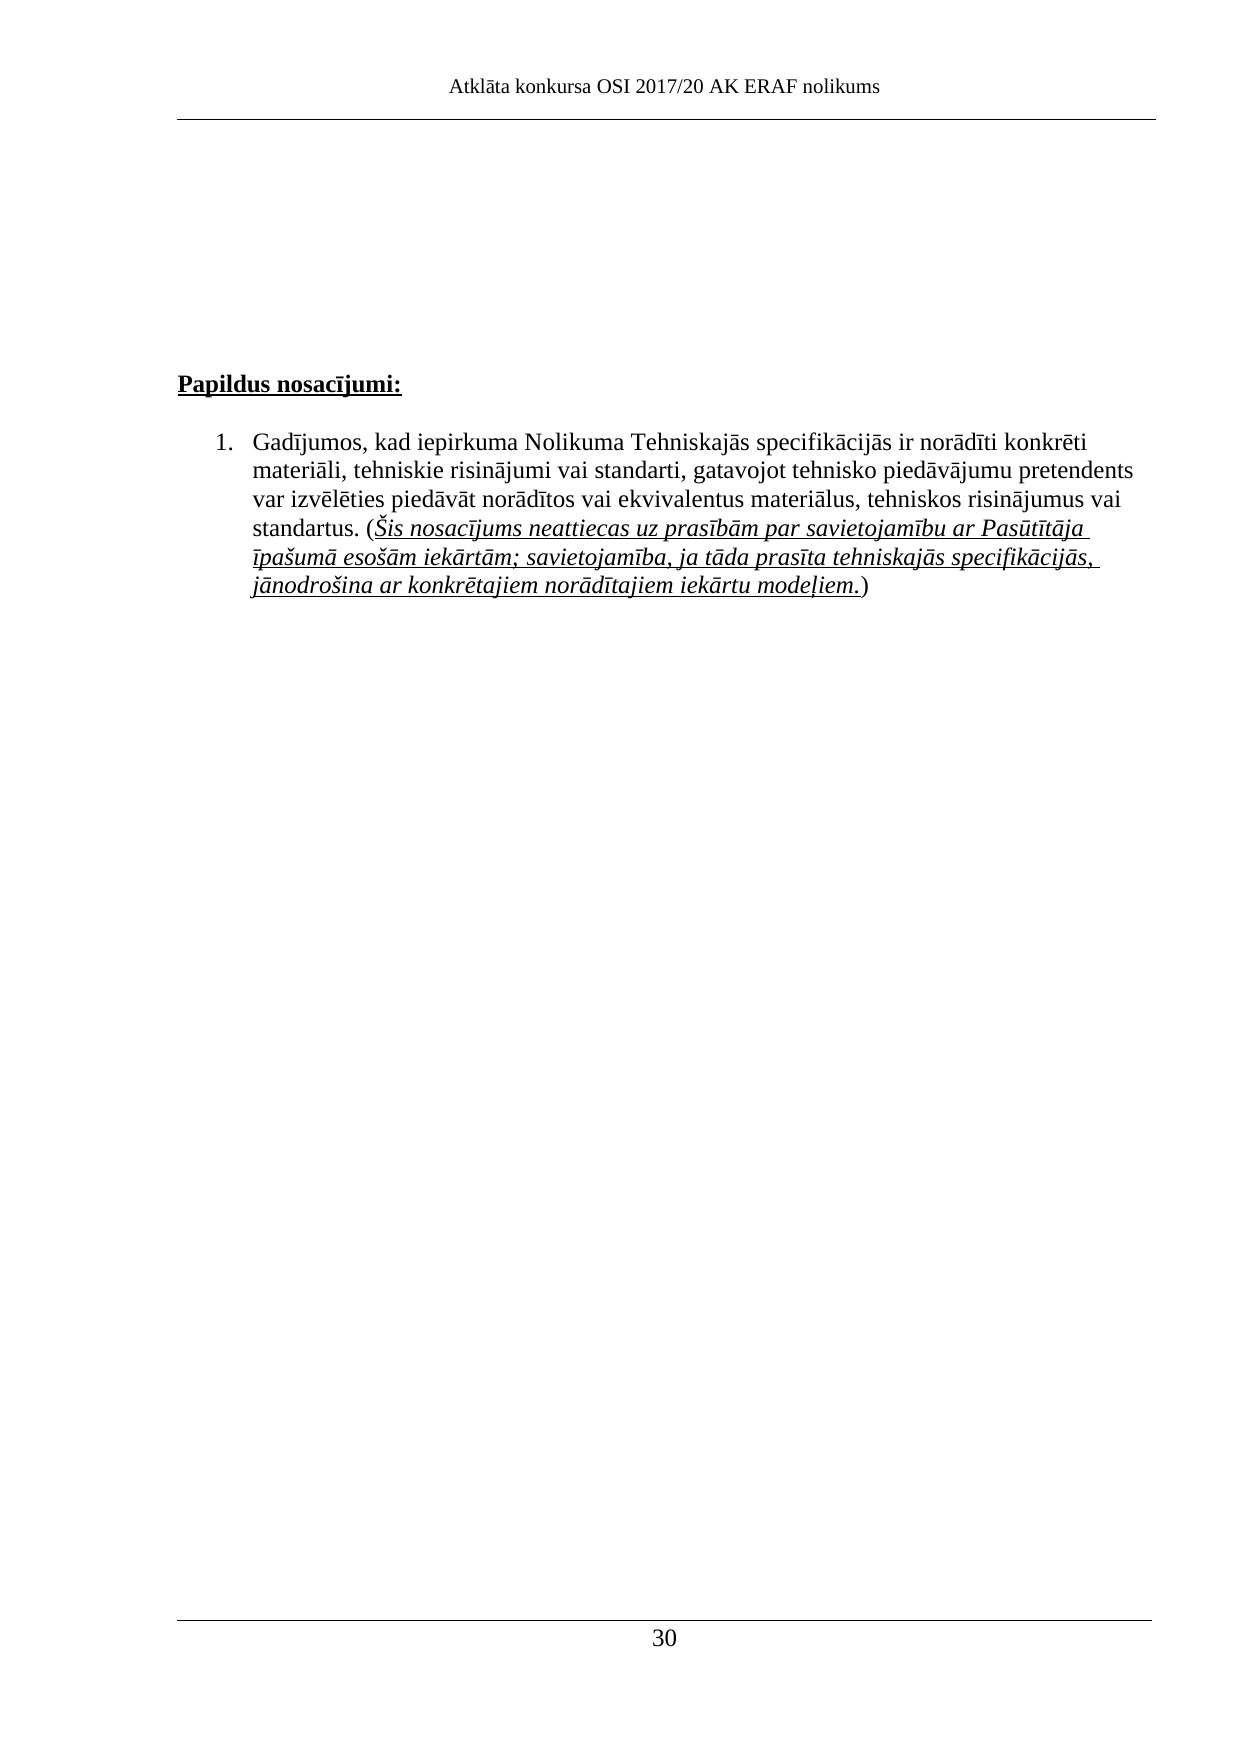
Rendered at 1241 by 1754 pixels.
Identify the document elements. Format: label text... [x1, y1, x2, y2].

list Gadījumos, kad iepirkuma Nolikuma Tehniskajās specifikācijās ir norādīti konkrēti materiāli, tehniskie risinājumi vai standarti, gatavojot tehnisko piedāvājumu pretendents var izvēlēties piedāvāt norādītos vai ekvivalentus materiālus, tehniskos risinājumus vai standartus. (Šis nosacījums neattiecas uz prasībām par savietojamību ar Pasūtītāja īpašumā esošām iekārtām; savietojamība, ja tāda prasīta tehniskajās specifikācijās, jānodrošina ar konkrētajiem norādītajiem iekārtu modeļiem.) [215, 427, 1152, 599]
subtitle Papildus nosacījumi: [177, 369, 1152, 398]
